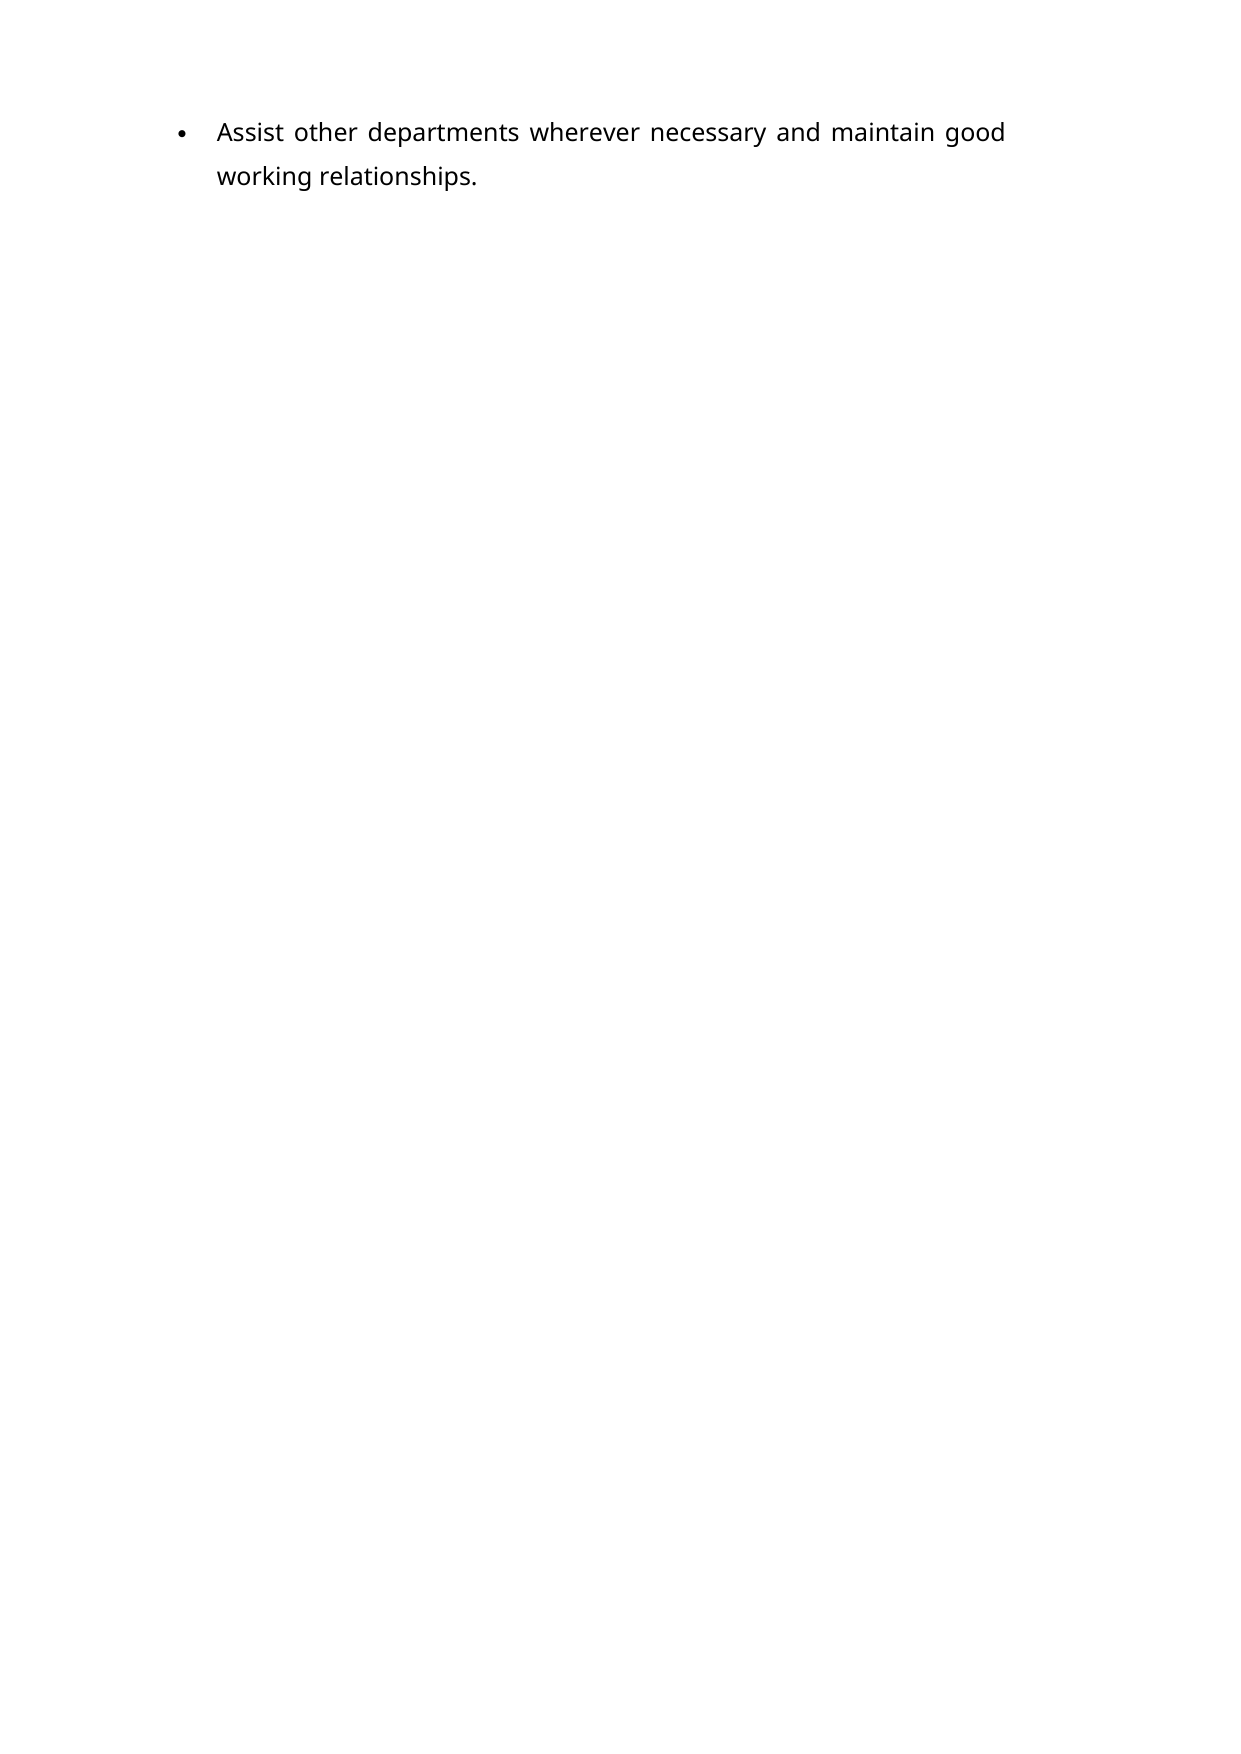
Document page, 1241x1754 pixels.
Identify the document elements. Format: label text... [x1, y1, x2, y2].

list Assist other departments wherever necessary and maintain good working relationships. [178, 114, 1007, 193]
